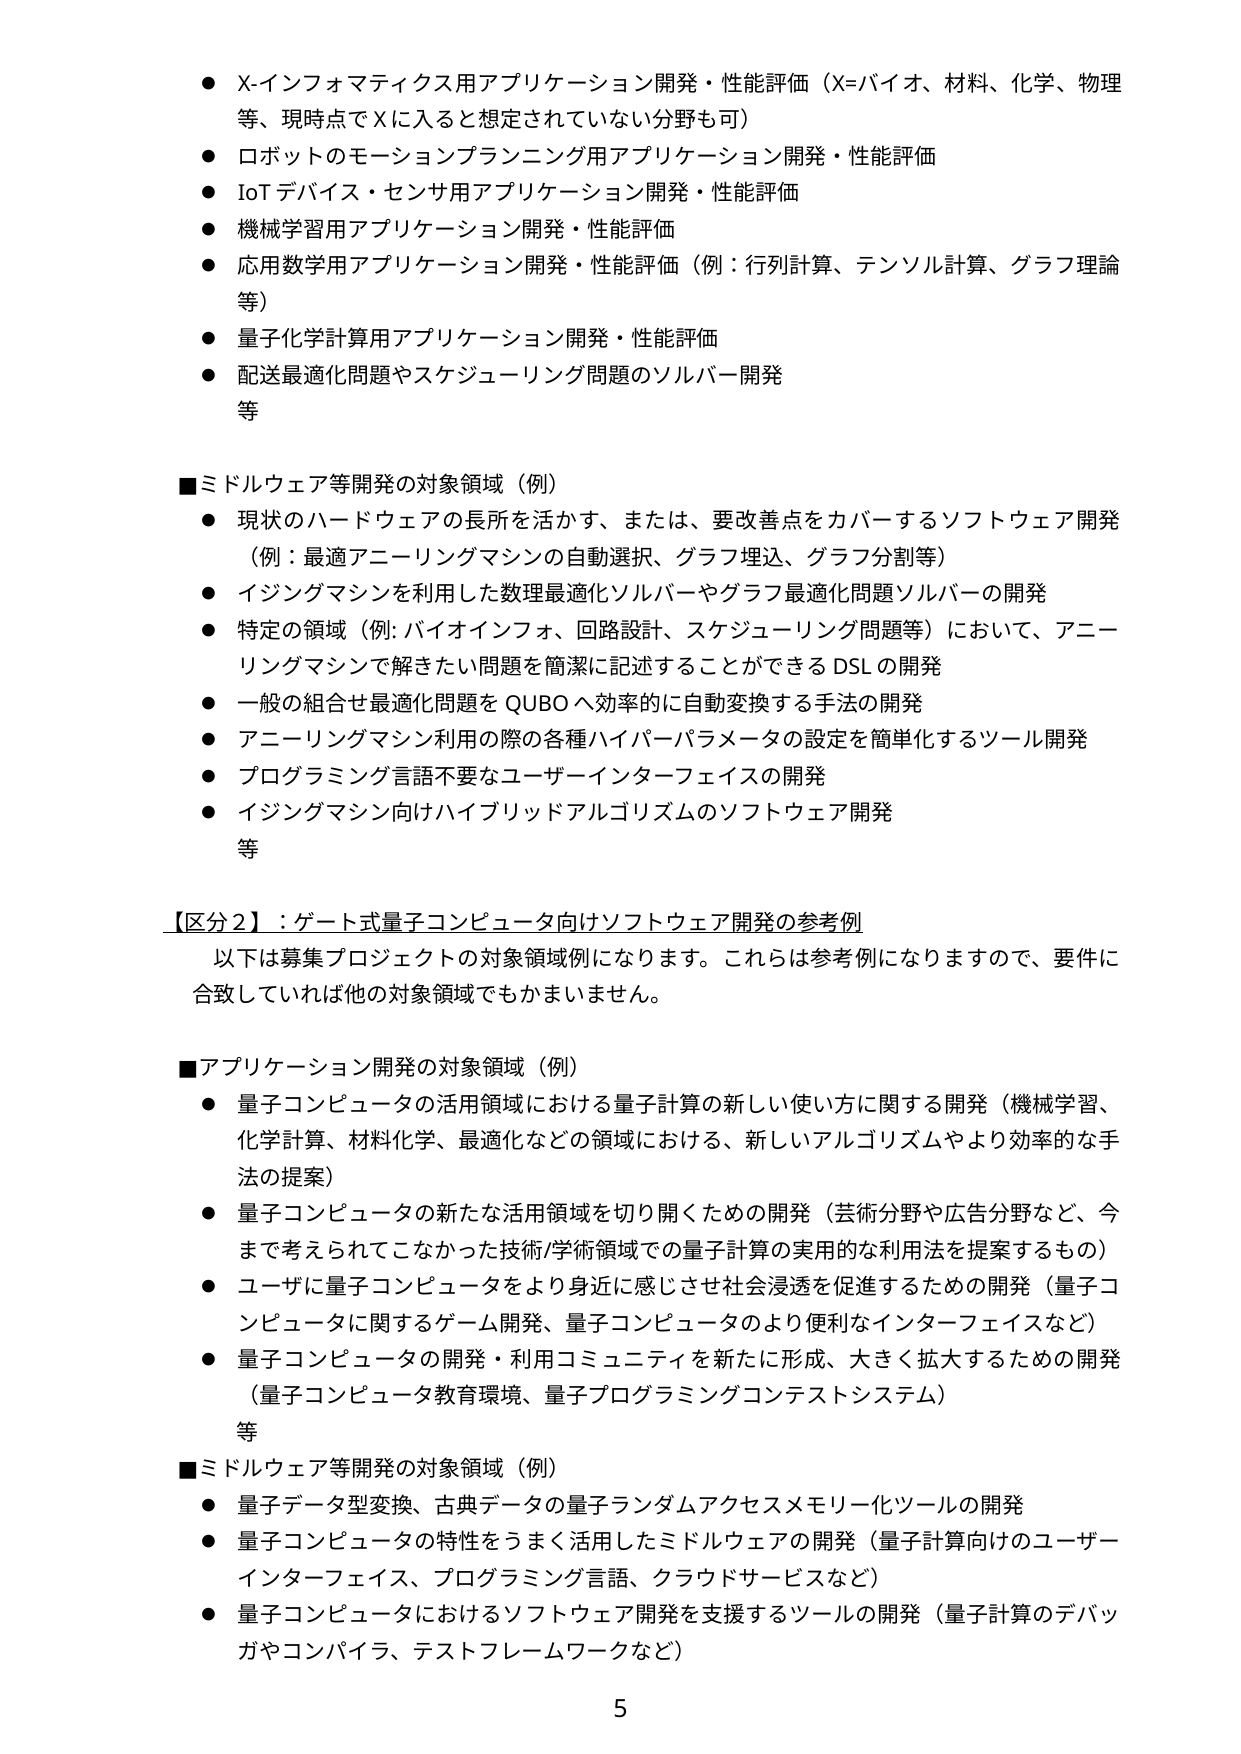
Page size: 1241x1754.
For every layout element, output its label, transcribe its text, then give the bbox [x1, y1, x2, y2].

list 応用数学用アプリケーション開発・性能評価（例：行列計算、テンソル計算、グラフ理論等） [200, 246, 1122, 319]
list 等 [236, 1413, 1122, 1449]
list アニーリングマシン利用の際の各種ハイパーパラメータの設定を簡単化するツール開発 [200, 720, 1122, 756]
list 量子コンピュータにおけるソフトウェア開発を支援するツールの開発（量子計算のデバッガやコンパイラ、テストフレームワークなど） [200, 1595, 1122, 1668]
list 量子コンピュータの新たな活用領域を切り開くための開発（芸術分野や広告分野など、今まで考えられてこなかった技術/学術領域での量子計算の実用的な利用法を提案するもの） [200, 1194, 1122, 1267]
list 等 [238, 829, 1122, 866]
list 一般の組合せ最適化問題をQUBOへ効率的に自動変換する手法の開発 [200, 683, 1122, 720]
list 特定の領域（例: バイオインフォ、回路設計、スケジューリング問題等）において、アニーリングマシンで解きたい問題を簡潔に記述することができるDSLの開発 [200, 611, 1122, 683]
list 量子データ型変換、古典データの量子ランダムアクセスメモリー化ツールの開発 [200, 1486, 1122, 1522]
list IoTデバイス・センサ用アプリケーション開発・性能評価 [200, 173, 1122, 209]
list X-インフォマティクス用アプリケーション開発・性能評価（X=バイオ、材料、化学、物理等、現時点でXに入ると想定されていない分野も可） [200, 64, 1122, 137]
list 現状のハードウェアの長所を活かす、または、要改善点をカバーするソフトウェア開発（例：最適アニーリングマシンの自動選択、グラフ埋込、グラフ分割等） [200, 501, 1122, 574]
list 量子化学計算用アプリケーション開発・性能評価 [200, 319, 1122, 355]
list 等 [238, 392, 1122, 428]
list ユーザに量子コンピュータをより身近に感じさせ社会浸透を促進するための開発（量子コンピュータに関するゲーム開発、量子コンピュータのより便利なインターフェイスなど） [200, 1267, 1122, 1340]
text 以下は募集プロジェクトの対象領域例になります。これらは参考例になりますので、要件に合致していれば他の対象領域でもかまいません。 [192, 939, 1122, 1012]
list プログラミング言語不要なユーザーインターフェイスの開発 [200, 756, 1122, 793]
list 配送最適化問題やスケジューリング問題のソルバー開発 [200, 355, 1122, 392]
list ■ミドルウェア等開発の対象領域（例） [177, 465, 1122, 501]
list イジングマシンを利用した数理最適化ソルバーやグラフ最適化問題ソルバーの開発 [200, 574, 1122, 611]
list ■ミドルウェア等開発の対象領域（例） [177, 1449, 1122, 1486]
list 量子コンピュータの特性をうまく活用したミドルウェアの開発（量子計算向けのユーザーインターフェイス、プログラミング言語、クラウドサービスなど） [200, 1522, 1122, 1595]
list 量子コンピュータの開発・利用コミュニティを新たに形成、大きく拡大するための開発（量子コンピュータ教育環境、量子プログラミングコンテストシステム） [200, 1340, 1122, 1413]
list ロボットのモーションプランニング用アプリケーション開発・性能評価 [200, 137, 1122, 173]
list 機械学習用アプリケーション開発・性能評価 [200, 209, 1122, 246]
list イジングマシン向けハイブリッドアルゴリズムのソフトウェア開発 [200, 793, 1122, 829]
list 量子コンピュータの活用領域における量子計算の新しい使い方に関する開発（機械学習、化学計算、材料化学、最適化などの領域における、新しいアルゴリズムやより効率的な手法の提案） [200, 1084, 1122, 1194]
list ■アプリケーション開発の対象領域（例） [177, 1048, 1122, 1084]
list 【区分２】：ゲート式量子コンピュータ向けソフトウェア開発の参考例 [162, 902, 1122, 939]
